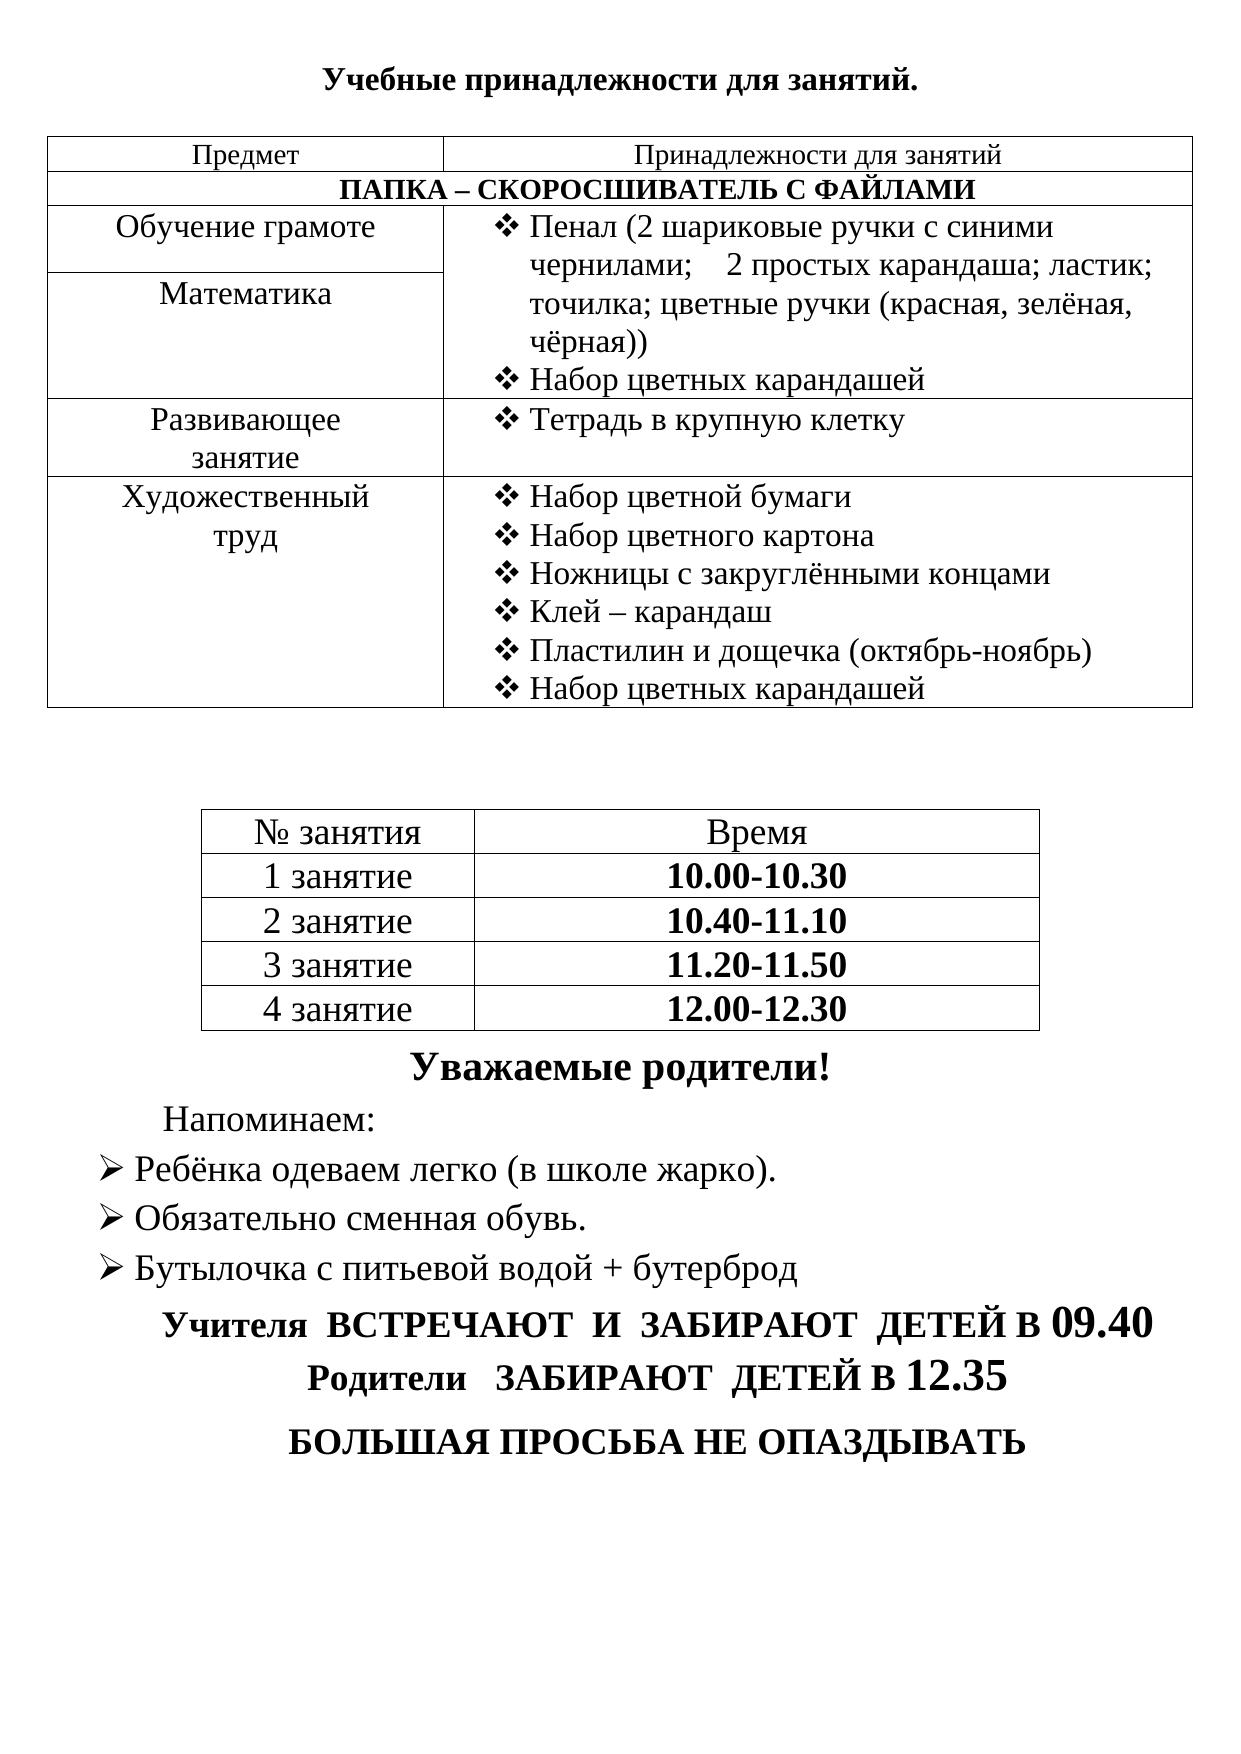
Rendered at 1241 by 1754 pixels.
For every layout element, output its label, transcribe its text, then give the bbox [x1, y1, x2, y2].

table_cell Обучение грамоте [48, 206, 443, 272]
text Учебные принадлежности для занятий. [59, 59, 1181, 97]
list Родители ЗАБИРАЮТ ДЕТЕЙ В 12.35 [134, 1347, 1181, 1400]
table_cell 4 занятие [202, 986, 474, 1029]
table_cell Развивающее занятие [48, 399, 443, 476]
table_cell 1 занятие [202, 854, 474, 897]
table_cell 10.40-11.10 [475, 898, 1039, 941]
table_cell Художественный труд [48, 477, 443, 707]
table_cell Пенал (2 шариковые ручки с синими чернилами; 2 простых карандаша; ластик; точилка; цветные ручки (красная, зелёная, чёрная)) Набор цветных карандашей [444, 206, 1192, 398]
table_cell 12.00-12.30 [475, 986, 1039, 1029]
table_header № занятия [202, 810, 474, 853]
list БОЛЬШАЯ ПРОСЬБА НЕ ОПАЗДЫВАТЬ [134, 1419, 1181, 1462]
table_cell Набор цветной бумаги Набор цветного картона Ножницы с закруглёнными концами Клей – карандаш Пластилин и дощечка (октябрь-ноябрь) Набор цветных карандашей [444, 477, 1192, 707]
table_cell 3 занятие [202, 942, 474, 985]
list Учителя ВСТРЕЧАЮТ И ЗАБИРАЮТ ДЕТЕЙ В 09.40 [134, 1295, 1181, 1347]
table_header Принадлежности для занятий [444, 137, 1192, 171]
table_cell 11.20-11.50 [475, 942, 1039, 985]
table_header Предмет [48, 137, 443, 171]
table_cell 10.00-10.30 [475, 854, 1039, 897]
text Напоминаем: [59, 1096, 1181, 1139]
table_cell Тетрадь в крупную клетку [444, 399, 1192, 476]
text Уважаемые родители! [59, 1041, 1181, 1089]
table_cell ПАПКА – СКОРОСШИВАТЕЛЬ С ФАЙЛАМИ [48, 172, 1192, 205]
table_cell 2 занятие [202, 898, 474, 941]
list Бутылочка с питьевой водой + бутерброд [97, 1245, 1181, 1288]
table_header Время [475, 810, 1039, 853]
table_cell Математика [48, 273, 443, 398]
list Ребёнка одеваем легко (в школе жарко). [97, 1146, 1181, 1189]
list Обязательно сменная обувь. [97, 1196, 1181, 1239]
